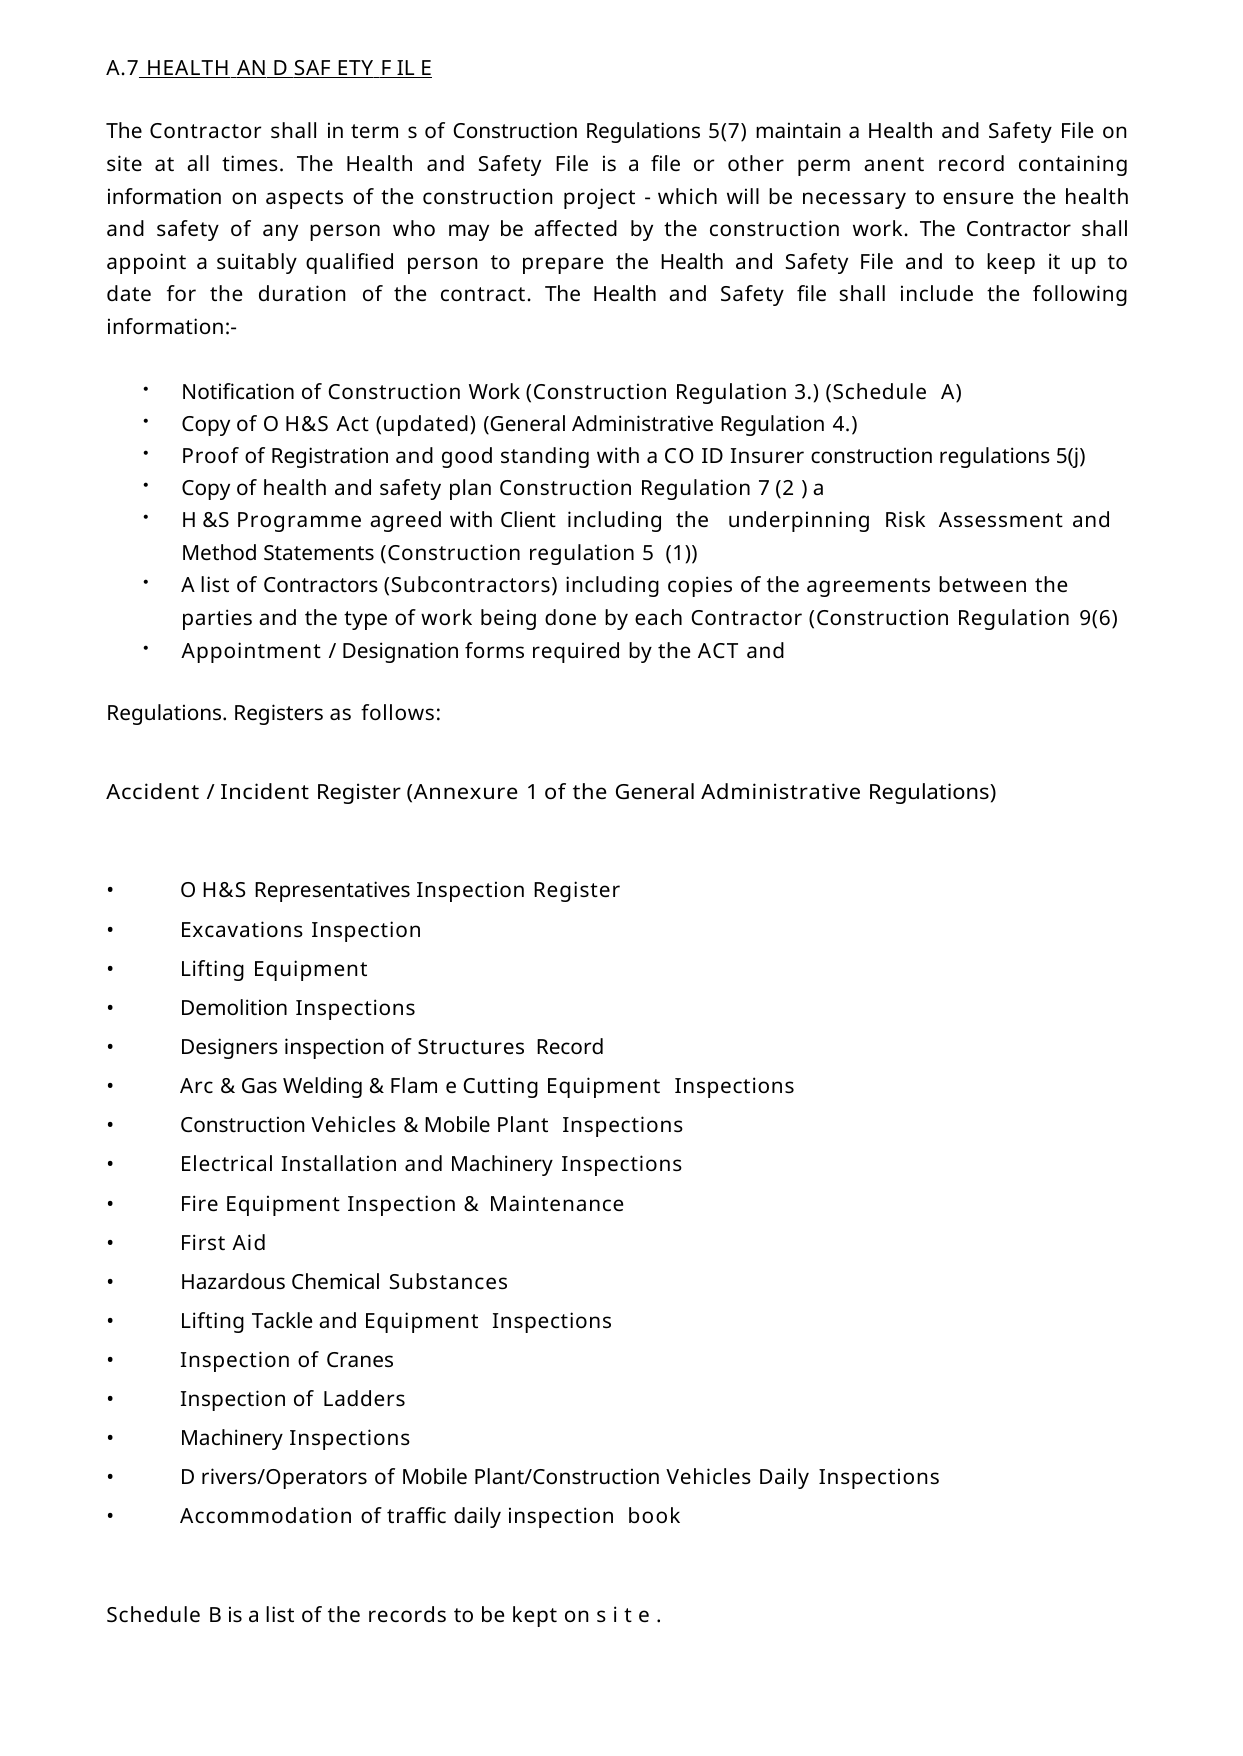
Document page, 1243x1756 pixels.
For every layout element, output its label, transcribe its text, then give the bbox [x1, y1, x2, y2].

list Arc & Gas Welding & Flam e Cutting Equipment Inspections [106, 1071, 1145, 1100]
list D rivers/Operators of Mobile Plant/Construction Vehicles Daily Inspections [106, 1462, 1145, 1491]
text The Contractor shall in term s of Construction Regulations 5(7) maintain a Health and Safety File on site at all times. The Health and Safety File is a file or other perm anent record containing information on aspects of the construction project - which will be necessary to ensure the health and safety of any person who may be affected by the construction work. The Contractor shall appoint a suitably qualified person to prepare the Health and Safety File and to keep it up to date for the duration of the contract. The Health and Safety file shall include the following information:- [106, 117, 1129, 341]
list Notification of Construction Work (Construction Regulation 3.) (Schedule A) [144, 377, 1133, 405]
list Fire Equipment Inspection & Maintenance [106, 1189, 1145, 1217]
list Electrical Installation and Machinery Inspections [106, 1149, 1145, 1178]
list HEALTH AN D SAF ETY F IL E [106, 53, 1133, 81]
list Lifting Equipment [106, 954, 1145, 982]
list Demolition Inspections [106, 993, 1145, 1022]
list A list of Contractors (Subcontractors) including copies of the agreements between the parties and the type of work being done by each Contractor (Construction Regulation 9(6) [144, 571, 1133, 632]
list O H&S Representatives Inspection Register [106, 876, 1145, 904]
text Schedule B is a list of the records to be kept on site. [106, 1600, 1145, 1629]
list Construction Vehicles & Mobile Plant Inspections [106, 1111, 1145, 1139]
list H &S Programme agreed with Client including the underpinning Risk Assessment and Method Statements (Construction regulation 5 (1)) [144, 505, 1133, 566]
text Accident / Incident Register (Annexure 1 of the General Administrative Regulations) [106, 777, 1145, 806]
list Copy of health and safety plan Construction Regulation 7 (2 ) a [144, 473, 1133, 502]
list Excavations Inspection [106, 915, 1145, 943]
list Designers inspection of Structures Record [106, 1032, 1145, 1061]
list Machinery Inspections [106, 1423, 1145, 1452]
list Proof of Registration and good standing with a CO ID Insurer construction regulations 5(j) [144, 441, 1133, 469]
list Hazardous Chemical Substances [106, 1267, 1145, 1295]
list Inspection of Ladders [106, 1384, 1145, 1413]
list Accommodation of traffic daily inspection book [106, 1501, 1145, 1530]
list Appointment / Designation forms required by the ACT and Regulations. Registers as follows: [106, 636, 894, 726]
list First Aid [106, 1228, 1145, 1256]
list Inspection of Cranes [106, 1345, 1145, 1374]
list Lifting Tackle and Equipment Inspections [106, 1306, 1145, 1334]
list Copy of O H&S Act (updated) (General Administrative Regulation 4.) [144, 409, 1133, 437]
